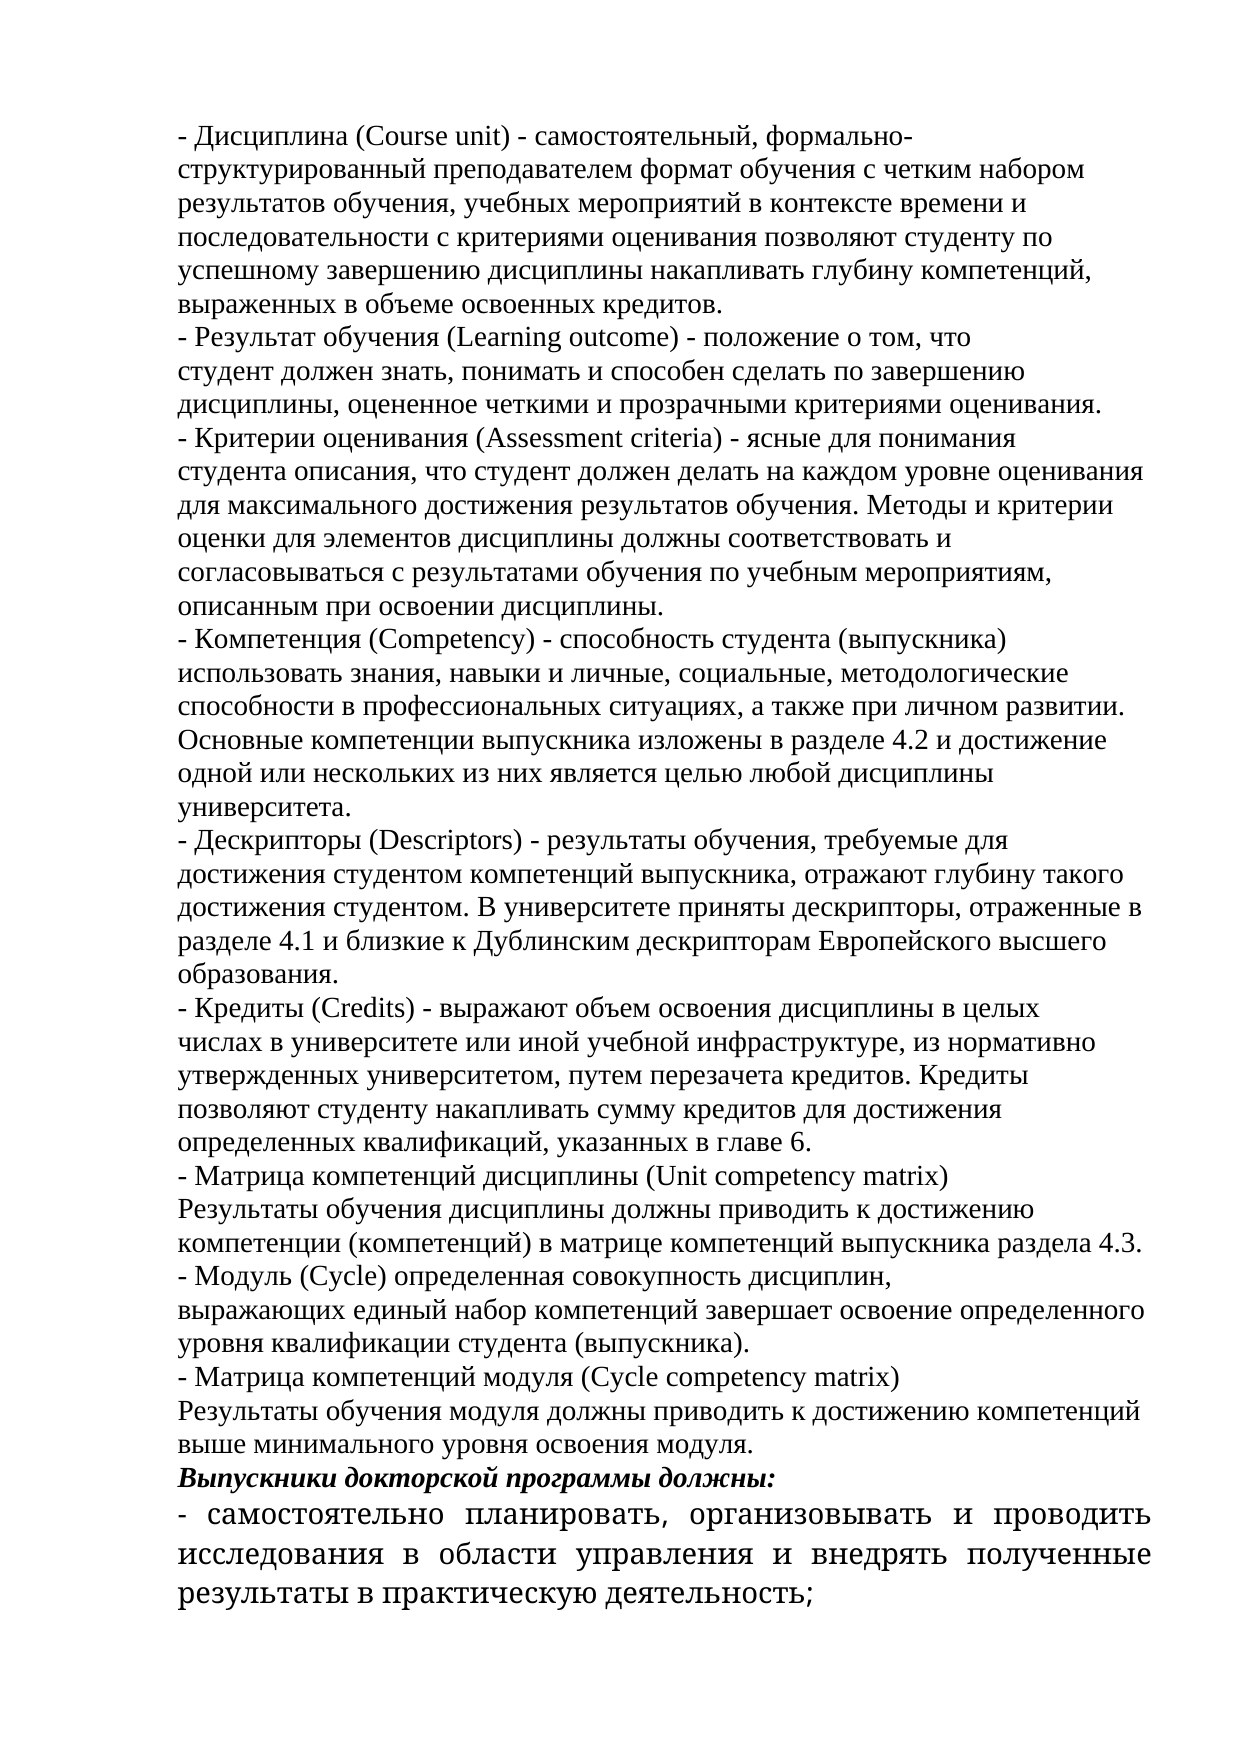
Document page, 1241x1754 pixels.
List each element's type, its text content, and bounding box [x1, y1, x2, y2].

text числах в университете или иной учебной инфраструктуре, из нормативно [177, 1024, 1152, 1057]
text - Модуль (Сycle) определенная совокупность дисциплин, [177, 1258, 1152, 1292]
text - Дисциплина (Course unit) - самостоятельный, формально- [177, 118, 1152, 152]
text выше минимального уровня освоения модуля. [177, 1426, 1152, 1460]
text - самостоятельно планировать, организовывать и проводить исследования в области управления и внедрять полученные результаты в практическую деятельность; [177, 1493, 1152, 1612]
text утвержденных университетом, путем перезачета кредитов. Кредиты [177, 1057, 1152, 1091]
text компетенции (компетенций) в матрице компетенций выпускника раздела 4.3. [177, 1225, 1152, 1258]
text образования. [177, 957, 1152, 990]
text достижения студентом. В университете приняты дескрипторы, отраженные в [177, 889, 1152, 923]
text выражающих единый набор компетенций завершает освоение определенного [177, 1292, 1152, 1326]
text позволяют студенту накапливать сумму кредитов для достижения [177, 1091, 1152, 1124]
text последовательности с критериями оценивания позволяют студенту по [177, 219, 1152, 252]
text университета. [177, 789, 1152, 822]
text описанным при освоении дисциплины. [177, 588, 1152, 621]
text способности в профессиональных ситуациях, а также при личном развитии. [177, 688, 1152, 722]
text дисциплины, оцененное четкими и прозрачными критериями оценивания. [177, 386, 1152, 420]
text одной или нескольких из них является целью любой дисциплины [177, 755, 1152, 789]
text Результаты обучения модуля должны приводить к достижению компетенций [177, 1393, 1152, 1426]
text успешному завершению дисциплины накапливать глубину компетенций, [177, 252, 1152, 286]
text Основные компетенции выпускника изложены в разделе 4.2 и достижение [177, 722, 1152, 755]
text согласовываться с результатами обучения по учебным мероприятиям, [177, 554, 1152, 588]
text использовать знания, навыки и личные, социальные, методологические [177, 655, 1152, 688]
text уровня квалификации студента (выпускника). [177, 1326, 1152, 1359]
text - Критерии оценивания (Assessment criteria) - ясные для понимания [177, 420, 1152, 453]
text оценки для элементов дисциплины должны соответствовать и [177, 521, 1152, 554]
text - Кредиты (Credits) - выражают объем освоения дисциплины в целых [177, 990, 1152, 1024]
text Результаты обучения дисциплины должны приводить к достижению [177, 1191, 1152, 1225]
text - Матрица компетенций модуля (Cycle competency matrix) [177, 1359, 1152, 1393]
text определенных квалификаций, указанных в главе 6. [177, 1124, 1152, 1158]
text - Дескрипторы (Descriptors) - результаты обучения, требуемые для [177, 822, 1152, 856]
text для максимального достижения результатов обучения. Методы и критерии [177, 487, 1152, 521]
text студент должен знать, понимать и способен сделать по завершению [177, 353, 1152, 386]
text - Матрица компетенций дисциплины (Unit competency matrix) [177, 1158, 1152, 1191]
text разделе 4.1 и близкие к Дублинским дескрипторам Европейского высшего [177, 923, 1152, 957]
text студента описания, что студент должен делать на каждом уровне оценивания [177, 453, 1152, 487]
text достижения студентом компетенций выпускника, отражают глубину такого [177, 856, 1152, 889]
text - Результат обучения (Learning outcome) - положение о том, что [177, 319, 1152, 353]
text выраженных в объеме освоенных кредитов. [177, 286, 1152, 319]
text структурированный преподавателем формат обучения с четким набором [177, 152, 1152, 185]
text результатов обучения, учебных мероприятий в контексте времени и [177, 185, 1152, 219]
text - Компетенция (Competency) - способность студента (выпускника) [177, 621, 1152, 655]
text Выпускники докторской программы должны: [177, 1460, 1152, 1493]
